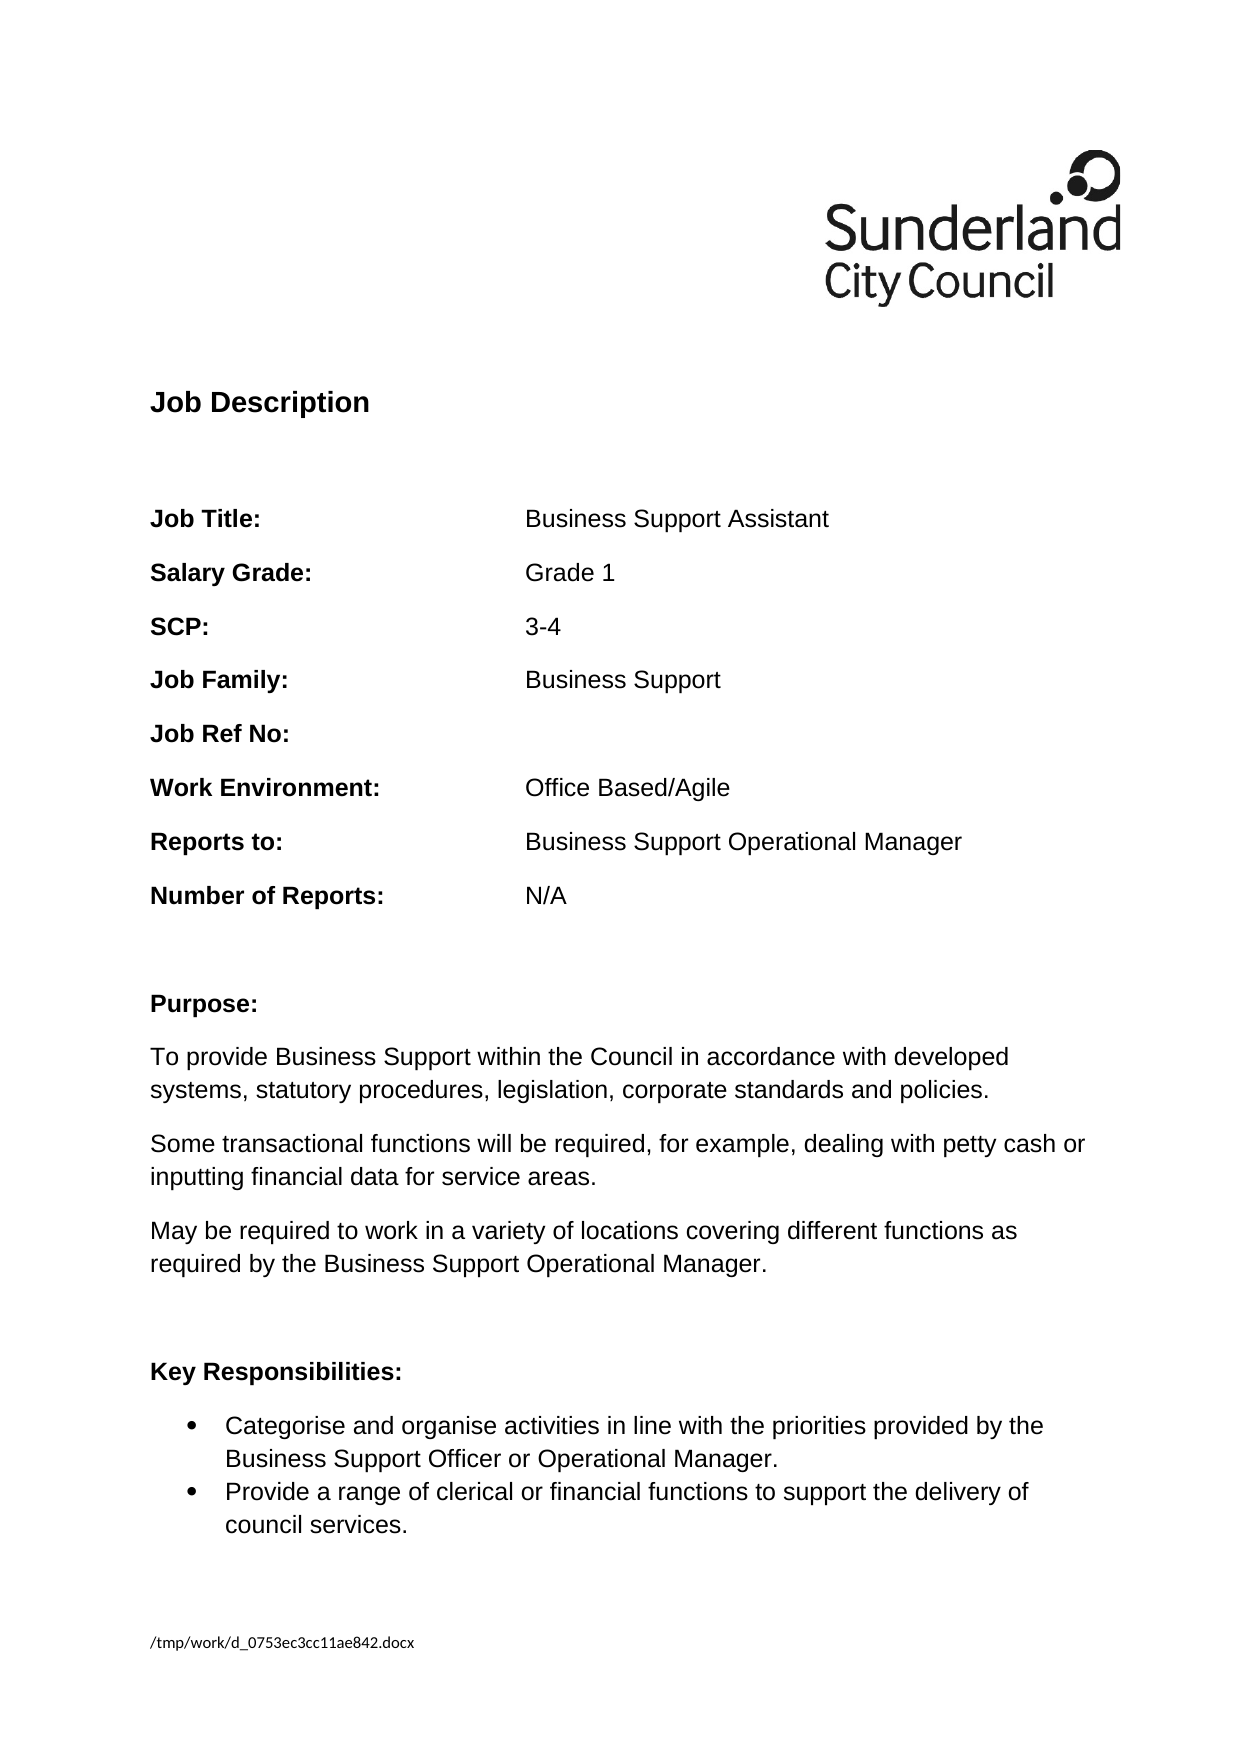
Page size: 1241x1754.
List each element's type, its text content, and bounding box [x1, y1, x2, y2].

text Purpose: [150, 988, 1090, 1017]
text Key Responsibilities: [150, 1357, 1090, 1386]
text Job Family: Business Support [150, 665, 1090, 694]
list Provide a range of clerical or financial functions to support the delivery of council services. [187, 1477, 1090, 1539]
text Job Description [150, 385, 1090, 419]
text Some transactional functions will be required, for example, dealing with petty cash or inputting financial data for service areas. [150, 1129, 1090, 1191]
text SCP: 3-4 [150, 612, 1090, 640]
text Number of Reports: N/A [150, 881, 1090, 909]
list Categorise and organise activities in line with the priorities provided by the Business Support Officer or Operational Manager. [187, 1411, 1090, 1473]
text Reports to: Business Support Operational Manager [150, 827, 1090, 856]
text Salary Grade: Grade 1 [150, 558, 1090, 586]
text Work Environment: Office Based/Agile [150, 773, 1090, 802]
text Job Title: Business Support Assistant [150, 504, 1090, 533]
text Job Ref No: [150, 719, 1090, 748]
text To provide Business Support within the Council in accordance with developed systems, statutory procedures, legislation, corporate standards and policies. [150, 1042, 1090, 1104]
picture [825, 150, 1121, 307]
text May be required to work in a variety of locations covering different functions as required by the Business Support Operational Manager. [150, 1216, 1090, 1278]
